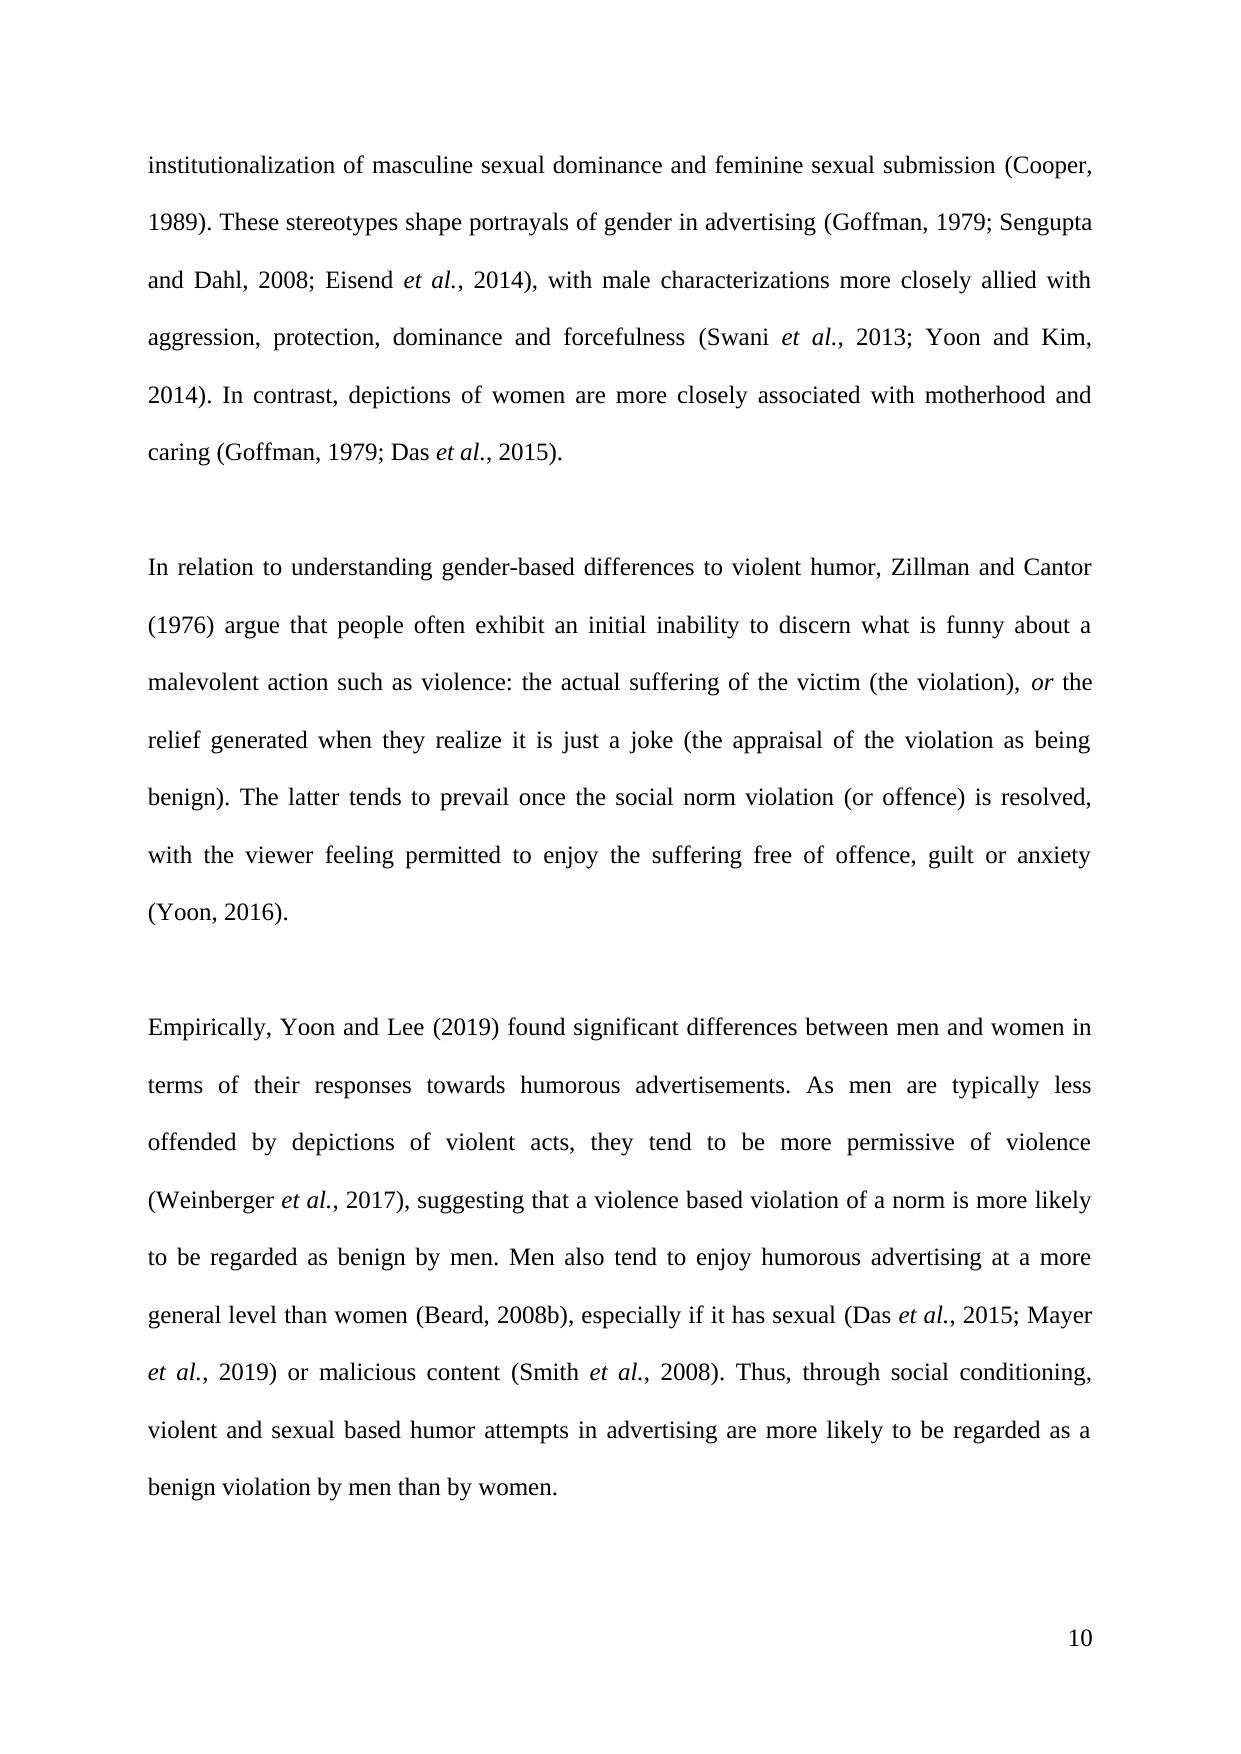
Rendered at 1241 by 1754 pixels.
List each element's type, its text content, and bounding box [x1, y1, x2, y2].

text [148, 150, 1092, 466]
text In relation to understanding gender-based differences to violent humor, Zillman and Cantor (1976) argue that people often exhibit an initial inability to discern what is funny about a malevolent action such as violence: the actual suffering of the victim (the violation), or the relief generated when they realize it is just a joke (the appraisal of the violation as being benign). The latter tends to prevail once the social norm violation (or offence) is resolved, with the viewer feeling permitted to enjoy the suffering free of offence, guilt or anxiety (Yoon, 2016). [148, 552, 1092, 926]
text Empirically, Yoon and Lee (2019) found significant differences between men and women in terms of their responses towards humorous advertisements. As men are typically less offended by depictions of violent acts, they tend to be more permissive of violence (Weinberger et al., 2017), suggesting that a violence based violation of a norm is more likely to be regarded as benign by men. Men also tend to enjoy humorous advertising at a more general level than women (Beard, 2008b), especially if it has sexual (Das et al., 2015; Mayer et al., 2019) or malicious content (Smith et al., 2008). Thus, through social conditioning, violent and sexual based humor attempts in advertising are more likely to be regarded as a benign violation by men than by women. [148, 1012, 1092, 1501]
